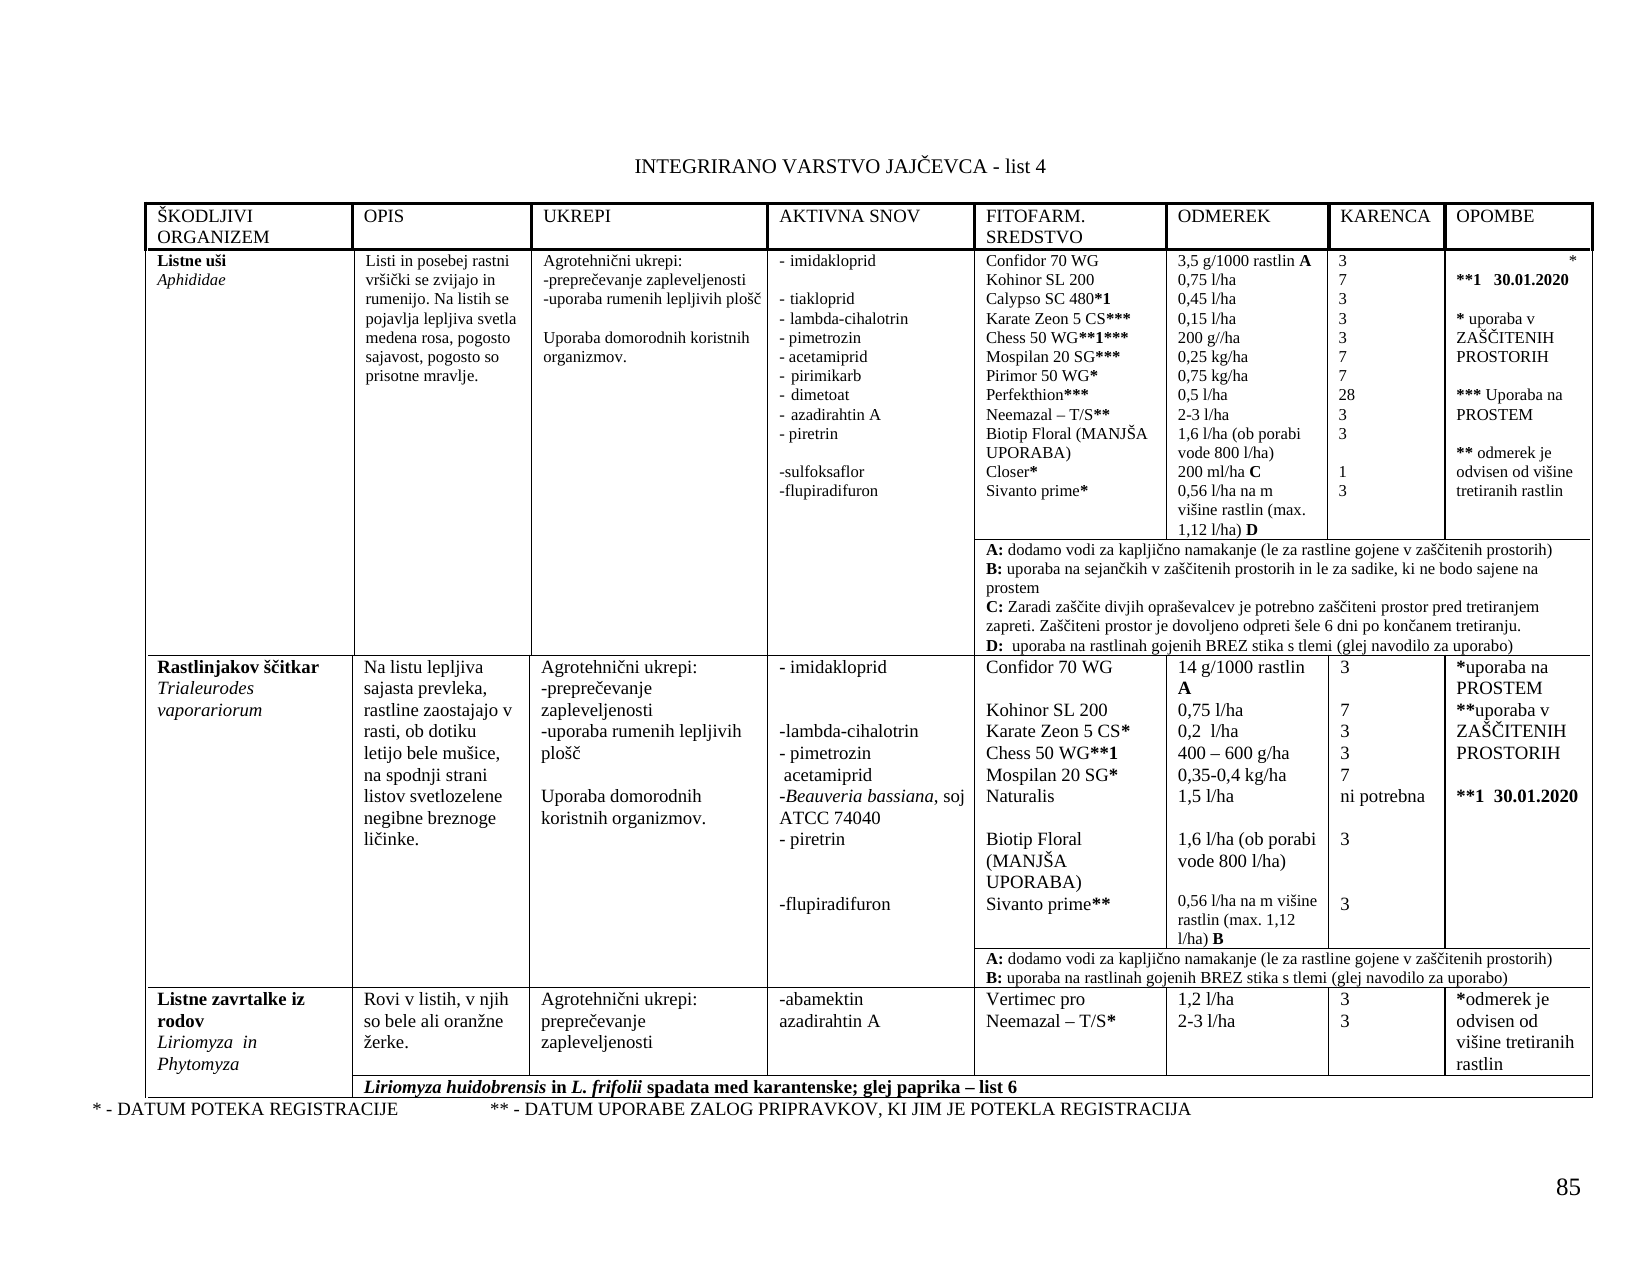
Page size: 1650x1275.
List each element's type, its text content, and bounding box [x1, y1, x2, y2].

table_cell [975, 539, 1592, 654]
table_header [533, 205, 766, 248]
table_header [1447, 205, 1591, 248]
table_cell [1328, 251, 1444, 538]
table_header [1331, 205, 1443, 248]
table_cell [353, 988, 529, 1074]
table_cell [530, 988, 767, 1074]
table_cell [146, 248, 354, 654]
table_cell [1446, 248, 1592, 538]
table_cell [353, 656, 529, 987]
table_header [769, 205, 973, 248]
text * - DATUM POTEKA REGISTRACIJE ** - DATUM UPORABE ZALOG PRIPRAVKOV, KI JIM JE POTEKLA REGISTRACIJA [92, 1098, 1581, 1120]
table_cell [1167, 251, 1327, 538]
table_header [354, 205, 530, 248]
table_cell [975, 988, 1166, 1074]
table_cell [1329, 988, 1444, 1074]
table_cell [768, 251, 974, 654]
text INTEGRIRANO VARSTVO jajčevca - list 4 [99, 153, 1581, 178]
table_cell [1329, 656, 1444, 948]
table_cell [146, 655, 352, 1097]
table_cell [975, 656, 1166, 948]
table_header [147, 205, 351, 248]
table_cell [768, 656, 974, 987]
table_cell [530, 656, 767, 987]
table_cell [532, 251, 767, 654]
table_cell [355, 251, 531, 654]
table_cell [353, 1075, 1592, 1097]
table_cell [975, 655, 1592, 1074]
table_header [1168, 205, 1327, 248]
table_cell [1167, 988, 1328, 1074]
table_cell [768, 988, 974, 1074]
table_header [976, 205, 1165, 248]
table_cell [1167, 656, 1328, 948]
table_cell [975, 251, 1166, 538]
